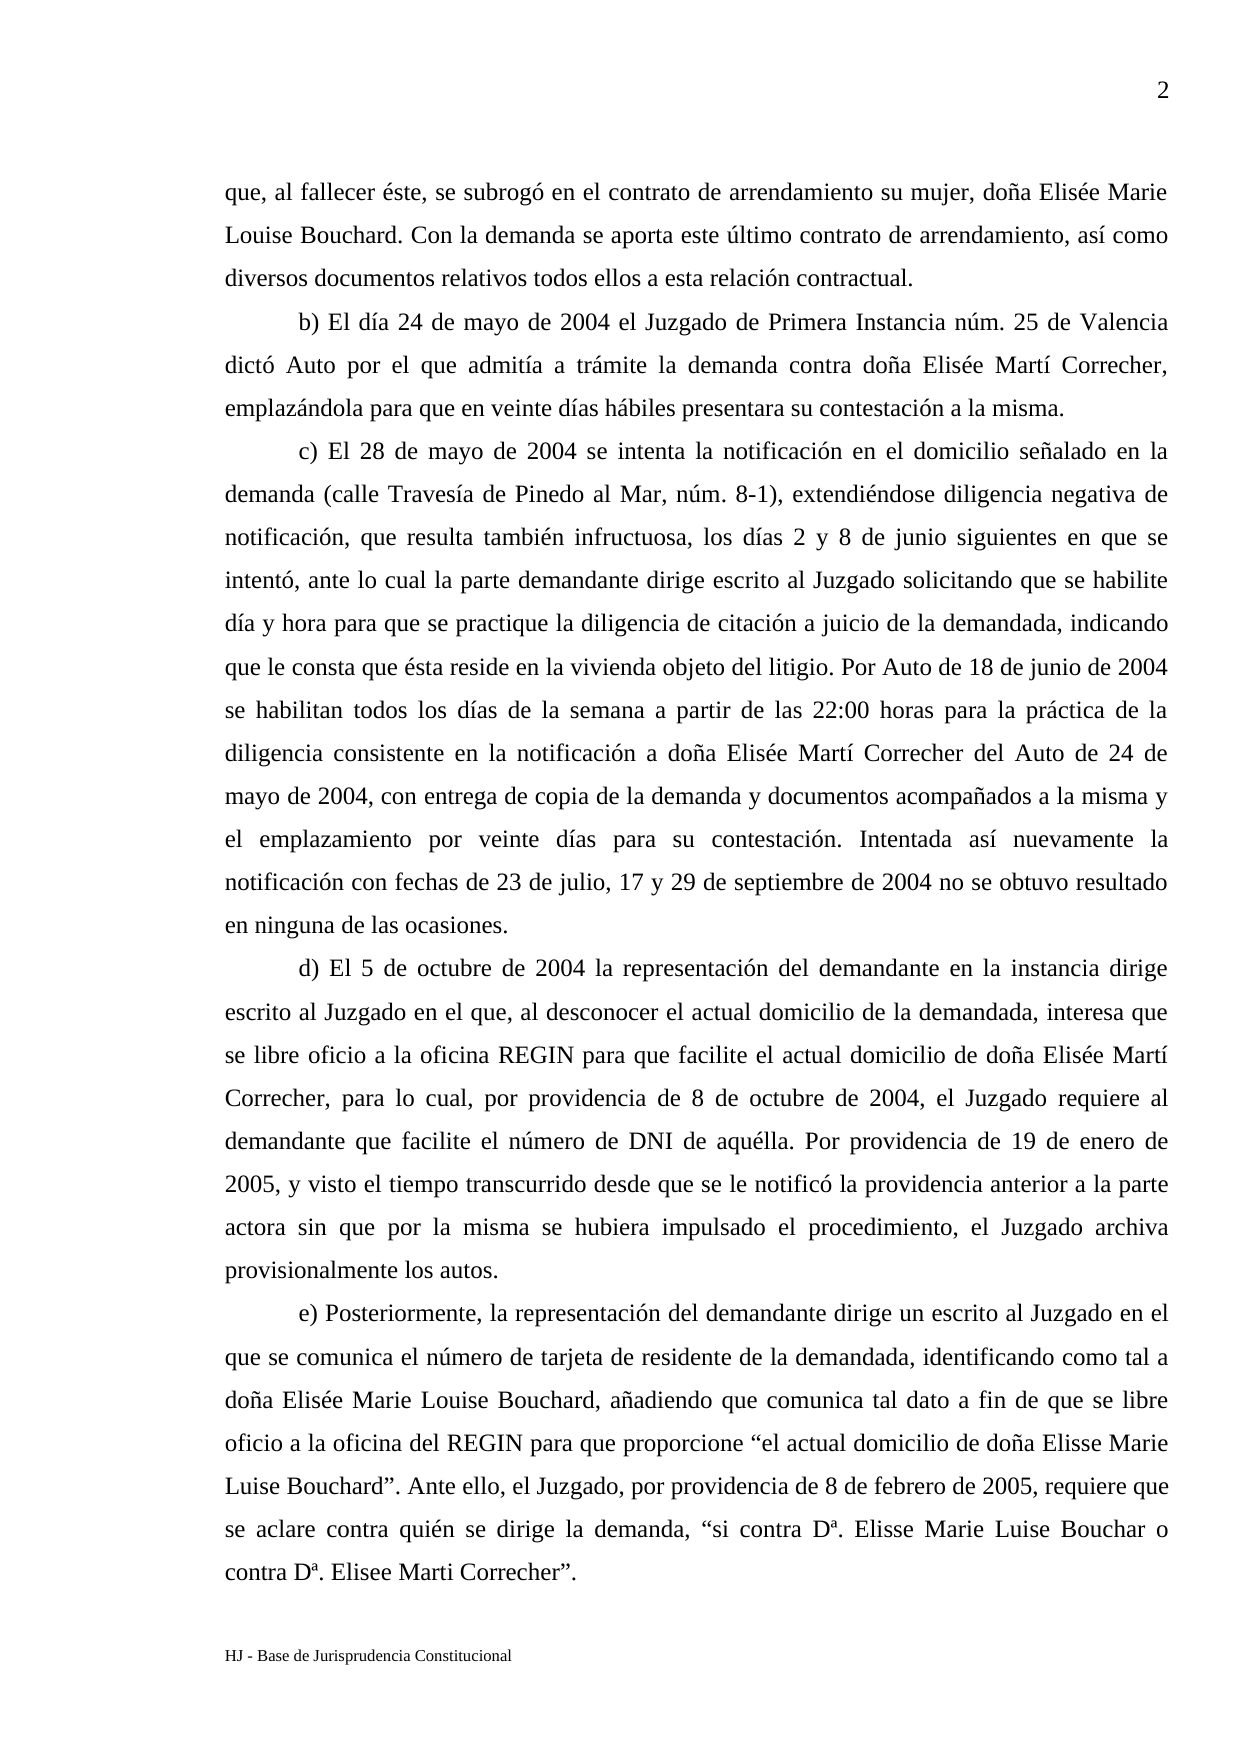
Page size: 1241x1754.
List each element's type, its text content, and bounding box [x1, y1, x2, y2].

text d) El 5 de octubre de 2004 la representación del demandante en la instancia dirige escrito al Juzgado en el que, al desconocer el actual domicilio de la demandada, interesa que se libre oficio a la oficina REGIN para que facilite el actual domicilio de doña Elisée Martí Correcher, para lo cual, por providencia de 8 de octubre de 2004, el Juzgado requiere al demandante que facilite el número de DNI de aquélla. Por providencia de 19 de enero de 2005, y visto el tiempo transcurrido desde que se le notificó la providencia anterior a la parte actora sin que por la misma se hubiera impulsado el procedimiento, el Juzgado archiva provisionalmente los autos. [224, 953, 1169, 1284]
text c) El 28 de mayo de 2004 se intenta la notificación en el domicilio señalado en la demanda (calle Travesía de Pinedo al Mar, núm. 8-1), extendiéndose diligencia negativa de notificación, que resulta también infructuosa, los días 2 y 8 de junio siguientes en que se intentó, ante lo cual la parte demandante dirige escrito al Juzgado solicitando que se habilite día y hora para que se practique la diligencia de citación a juicio de la demandada, indicando que le consta que ésta reside en la vivienda objeto del litigio. Por Auto de 18 de junio de 2004 se habilitan todos los días de la semana a partir de las 22:00 horas para la práctica de la diligencia consistente en la notificación a doña Elisée Martí Correcher del Auto de 24 de mayo de 2004, con entrega de copia de la demanda y documentos acompañados a la misma y el emplazamiento por veinte días para su contestación. Intentada así nuevamente la notificación con fechas de 23 de julio, 17 y 29 de septiembre de 2004 no se obtuvo resultado en ninguna de las ocasiones. [224, 436, 1169, 939]
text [224, 177, 1169, 292]
text e) Posteriormente, la representación del demandante dirige un escrito al Juzgado en el que se comunica el número de tarjeta de residente de la demandada, identificando como tal a doña Elisée Marie Louise Bouchard, añadiendo que comunica tal dato a fin de que se libre oficio a la oficina del REGIN para que proporcione “el actual domicilio de doña Elisse Marie Luise Bouchard”. Ante ello, el Juzgado, por providencia de 8 de febrero de 2005, requiere que se aclare contra quién se dirige la demanda, “si contra Dª. Elisse Marie Luise Bouchar o contra Dª. Elisee Marti Correcher”. [224, 1298, 1169, 1586]
text b) El día 24 de mayo de 2004 el Juzgado de Primera Instancia núm. 25 de Valencia dictó Auto por el que admitía a trámite la demanda contra doña Elisée Martí Correcher, emplazándola para que en veinte días hábiles presentara su contestación a la misma. [224, 307, 1169, 422]
